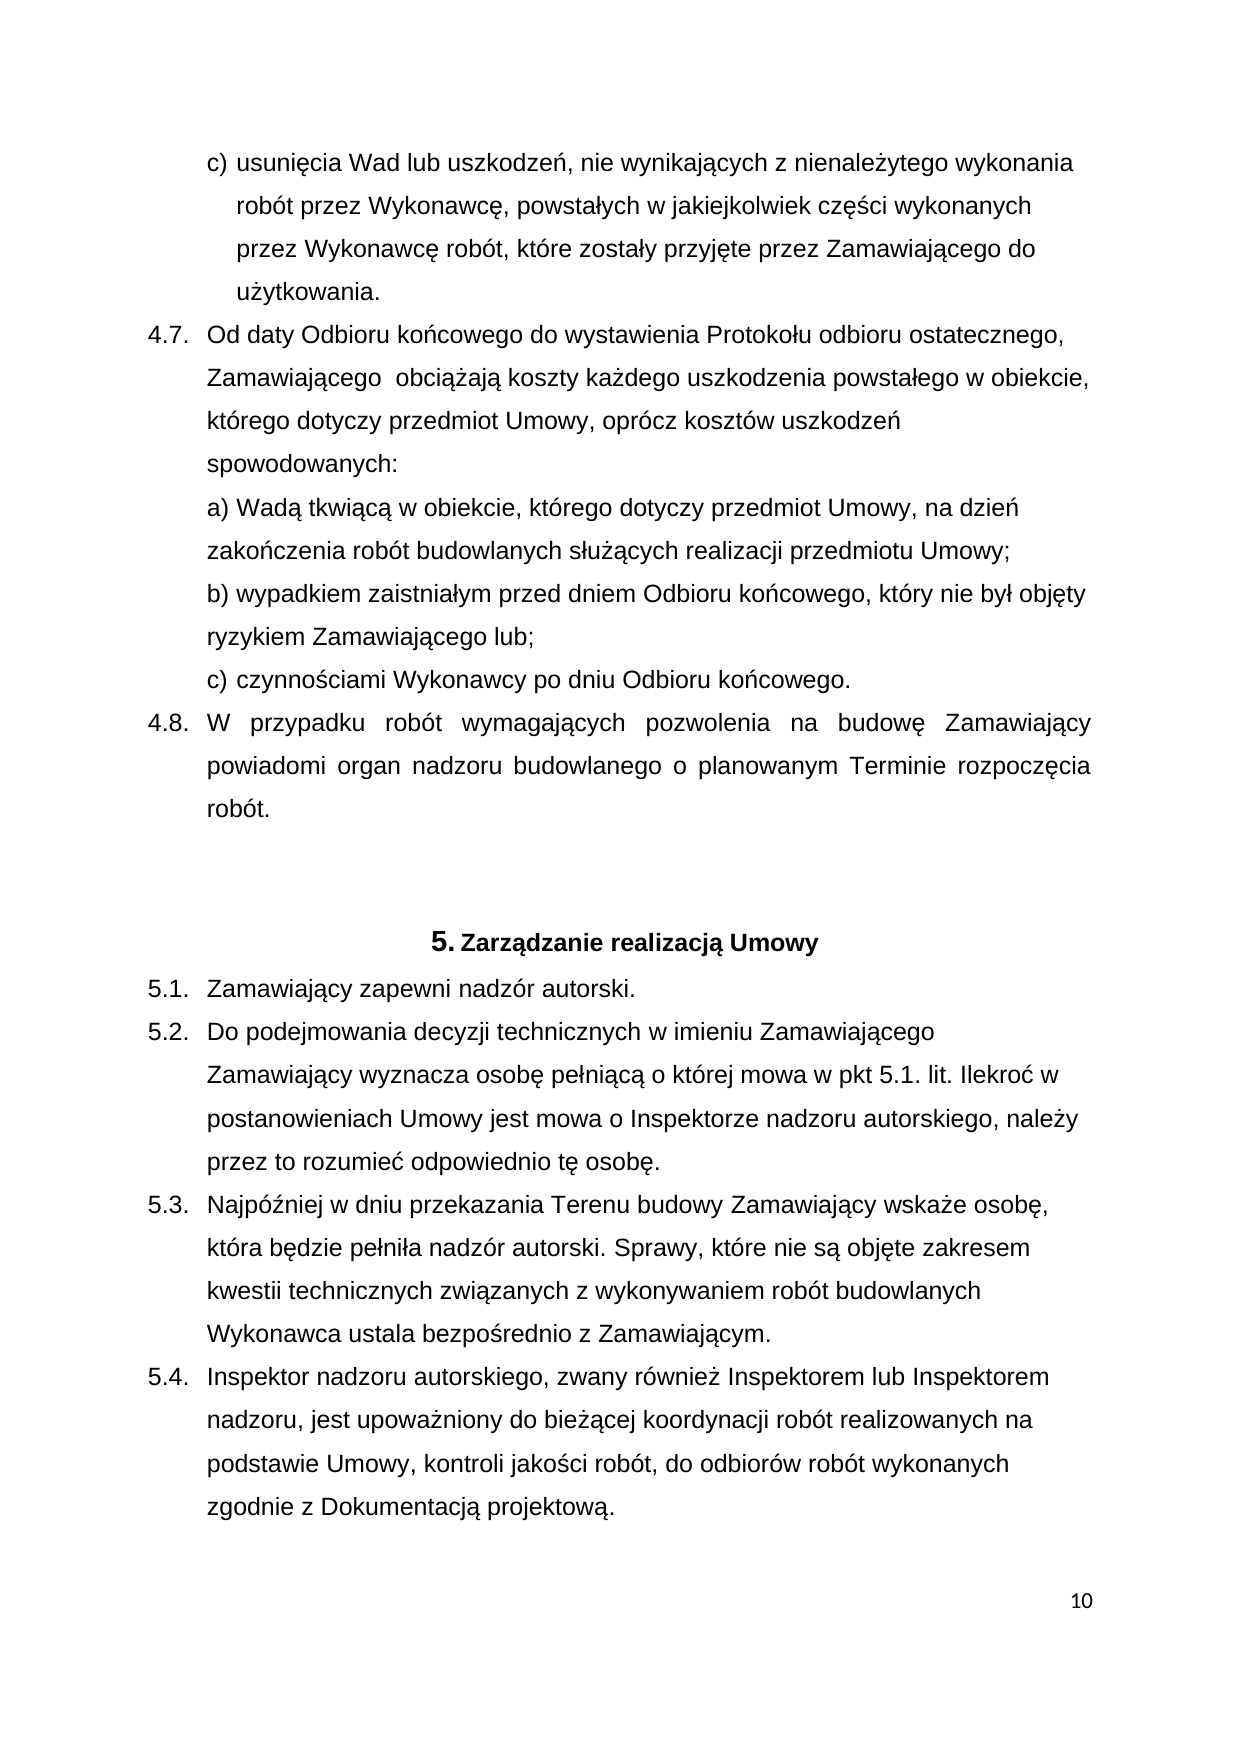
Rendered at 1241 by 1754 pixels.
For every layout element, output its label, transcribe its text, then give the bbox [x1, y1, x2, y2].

list usunięcia Wad lub uszkodzeń, nie wynikających z nienależytego wykonania robót przez Wykonawcę, powstałych w jakiejkolwiek części wykonanych przez Wykonawcę robót, które zostały przyjęte przez Zamawiającego do użytkowania. [207, 148, 1093, 306]
list W przypadku robót wymagających pozwolenia na budowę Zamawiający powiadomi organ nadzoru budowlanego o planowanym Terminie rozpoczęcia robót. [148, 708, 1093, 823]
list Zamawiający zapewni nadzór autorski. [148, 974, 1087, 1003]
list Inspektor nadzoru autorskiego, zwany również Inspektorem lub Inspektorem nadzoru, jest upoważniony do bieżącej koordynacji robót realizowanych na podstawie Umowy, kontroli jakości robót, do odbiorów robót wykonanych zgodnie z Dokumentacją projektową. [148, 1362, 1087, 1520]
list Wadą tkwiącą w obiekcie, którego dotyczy przedmiot Umowy, na dzień zakończenia robót budowlanych służących realizacji przedmiotu Umowy; [207, 493, 1093, 564]
list Do podejmowania decyzji technicznych w imieniu Zamawiającego Zamawiający wyznacza osobę pełniącą o której mowa w pkt 5.1. lit. Ilekroć w postanowieniach Umowy jest mowa o Inspektorze nadzoru autorskiego, należy przez to rozumieć odpowiednio tę osobę. [148, 1017, 1087, 1175]
list wypadkiem zaistniałym przed dniem Odbioru końcowego, który nie był objęty ryzykiem Zamawiającego lub; [207, 579, 1093, 651]
list czynnościami Wykonawcy po dniu Odbioru końcowego. [207, 665, 1093, 694]
list Zarządzanie realizacją Umowy [162, 924, 1087, 957]
list Najpóźniej w dniu przekazania Terenu budowy Zamawiający wskaże osobę, która będzie pełniła nadzór autorski. Sprawy, które nie są objęte zakresem kwestii technicznych związanych z wykonywaniem robót budowlanych Wykonawca ustala bezpośrednio z Zamawiającym. [148, 1190, 1087, 1348]
list Od daty Odbioru końcowego do wystawienia Protokołu odbioru ostatecznego, Zamawiającego obciążają koszty każdego uszkodzenia powstałego w obiekcie, którego dotyczy przedmiot Umowy, oprócz kosztów uszkodzeń spowodowanych: [148, 320, 1093, 478]
